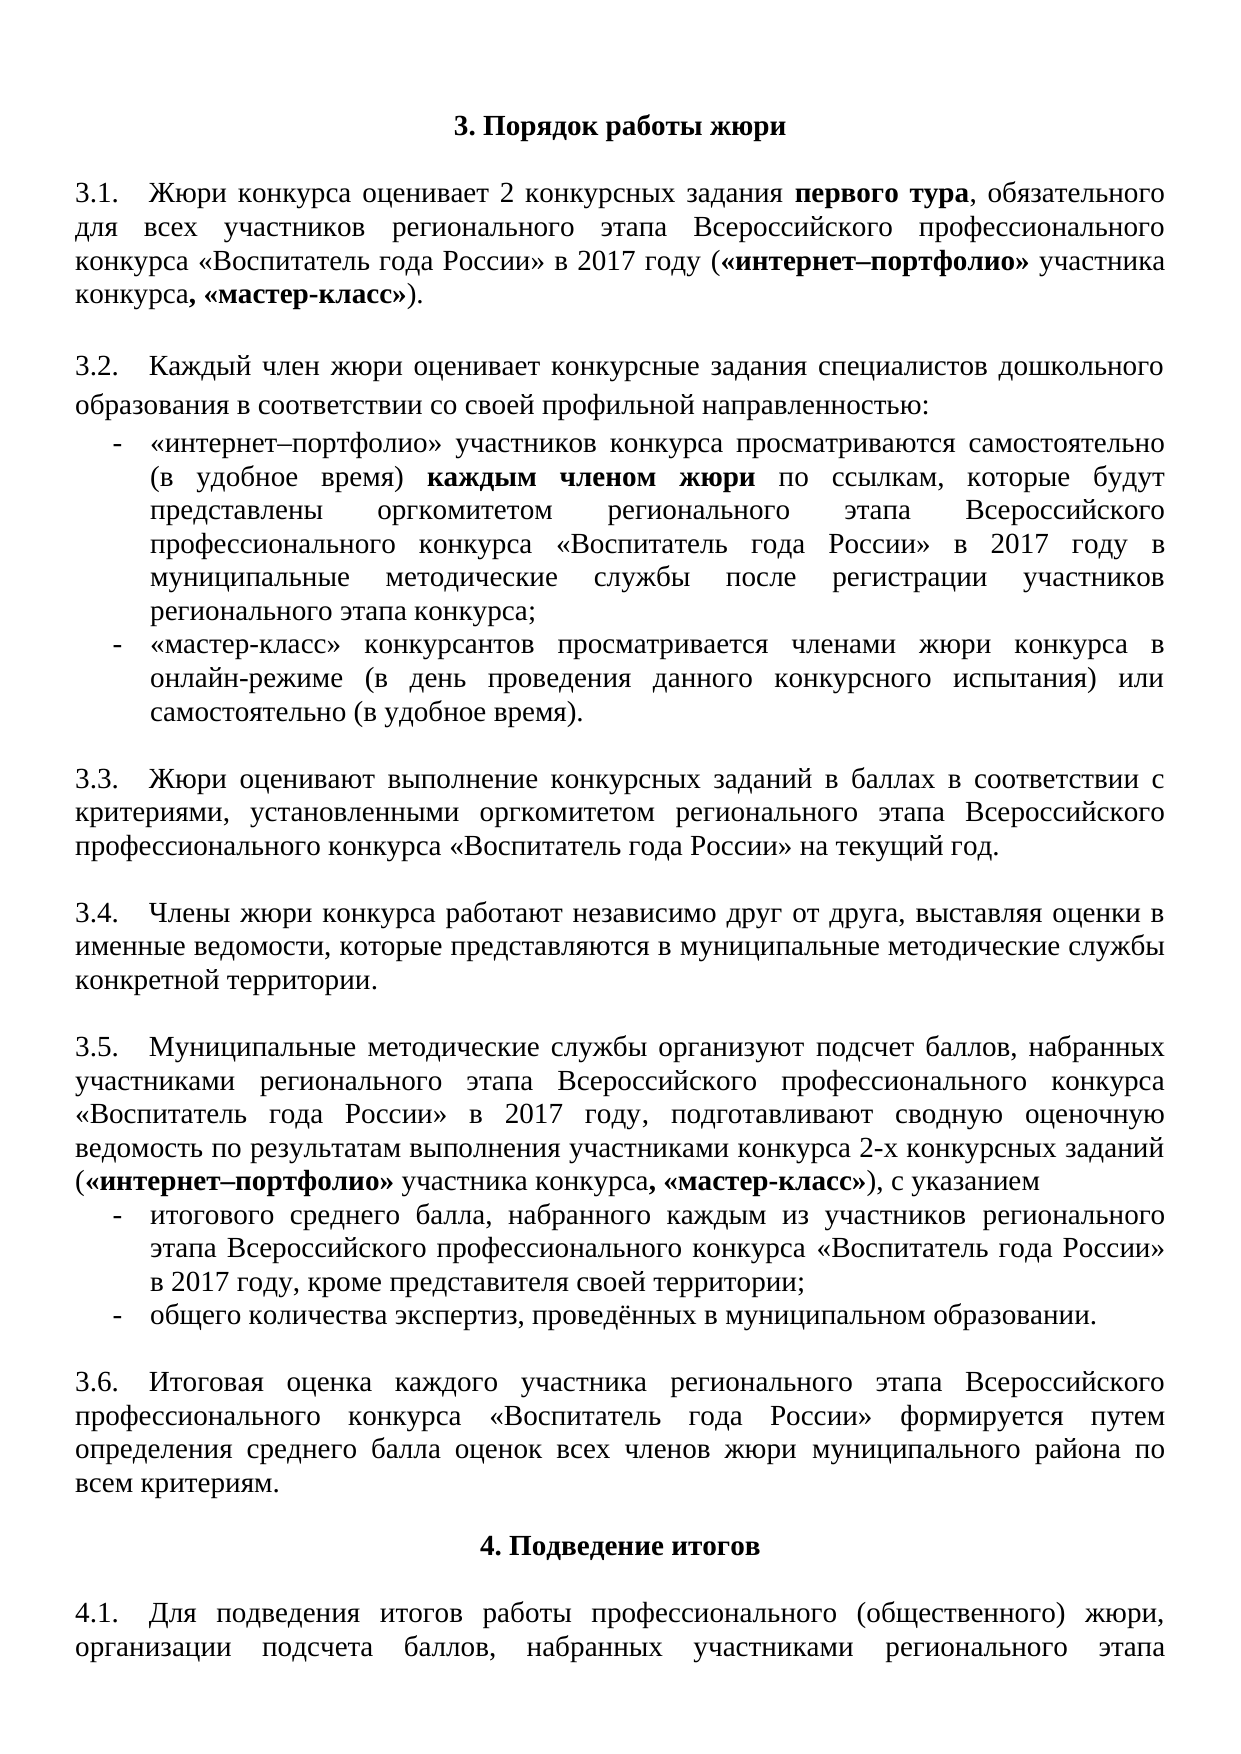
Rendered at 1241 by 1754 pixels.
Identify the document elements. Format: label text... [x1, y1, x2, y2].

text 3.4. Члены жюри конкурса работают независимо друг от друга, выставляя оценки в именные ведомости, которые представляются в муниципальные методические службы конкретной территории. [75, 895, 1165, 996]
text 3. Порядок работы жюри [75, 108, 1165, 142]
text 3.1. Жюри конкурса оценивает 2 конкурсных задания первого тура, обязательного для всех участников регионального этапа Всероссийского профессионального конкурса «Воспитатель года России» в 2017 году («интернет–портфолио» участника конкурса, «мастер-класс»). [75, 176, 1165, 310]
list «интернет–портфолио» участников конкурса просматриваются самостоятельно (в удобное время) каждым членом жюри по ссылкам, которые будут представлены оргкомитетом регионального этапа Всероссийского профессионального конкурса «Воспитатель года России» в 2017 году в муниципальные методические службы после регистрации участников регионального этапа конкурса; [112, 425, 1165, 627]
list «мастер-класс» конкурсантов просматривается членами жюри конкурса в онлайн-режиме (в день проведения данного конкурсного испытания) или самостоятельно (в удобное время). [112, 627, 1165, 727]
text 4. Подведение итогов [75, 1528, 1165, 1561]
list 3.2. Каждый член жюри оценивает конкурсные задания специалистов дошкольного образования в соответствии со своей профильной направленностью: [75, 348, 1165, 420]
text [75, 1596, 1165, 1663]
list общего количества экспертиз, проведённых в муниципальном образовании. [112, 1297, 1165, 1331]
list итогового среднего балла, набранного каждым из участников регионального этапа Всероссийского профессионального конкурса «Воспитатель года России» в 2017 году, кроме представителя своей территории; [112, 1197, 1165, 1297]
text 3.5. Муниципальные методические службы организуют подсчет баллов, набранных участниками регионального этапа Всероссийского профессионального конкурса «Воспитатель года России» в 2017 году, подготавливают сводную оценочную ведомость по результатам выполнения участниками конкурса 2-х конкурсных заданий («интернет–портфолио» участника конкурса, «мастер-класс»), с указанием [75, 1029, 1165, 1197]
text 3.6. Итоговая оценка каждого участника регионального этапа Всероссийского профессионального конкурса «Воспитатель года России» формируется путем определения среднего балла оценок всех членов жюри муниципального района по всем критериям. [75, 1364, 1165, 1499]
text 3.3. Жюри оценивают выполнение конкурсных заданий в баллах в соответствии с критериями, установленными оргкомитетом регионального этапа Всероссийского профессионального конкурса «Воспитатель года России» на текущий год. [75, 761, 1165, 861]
